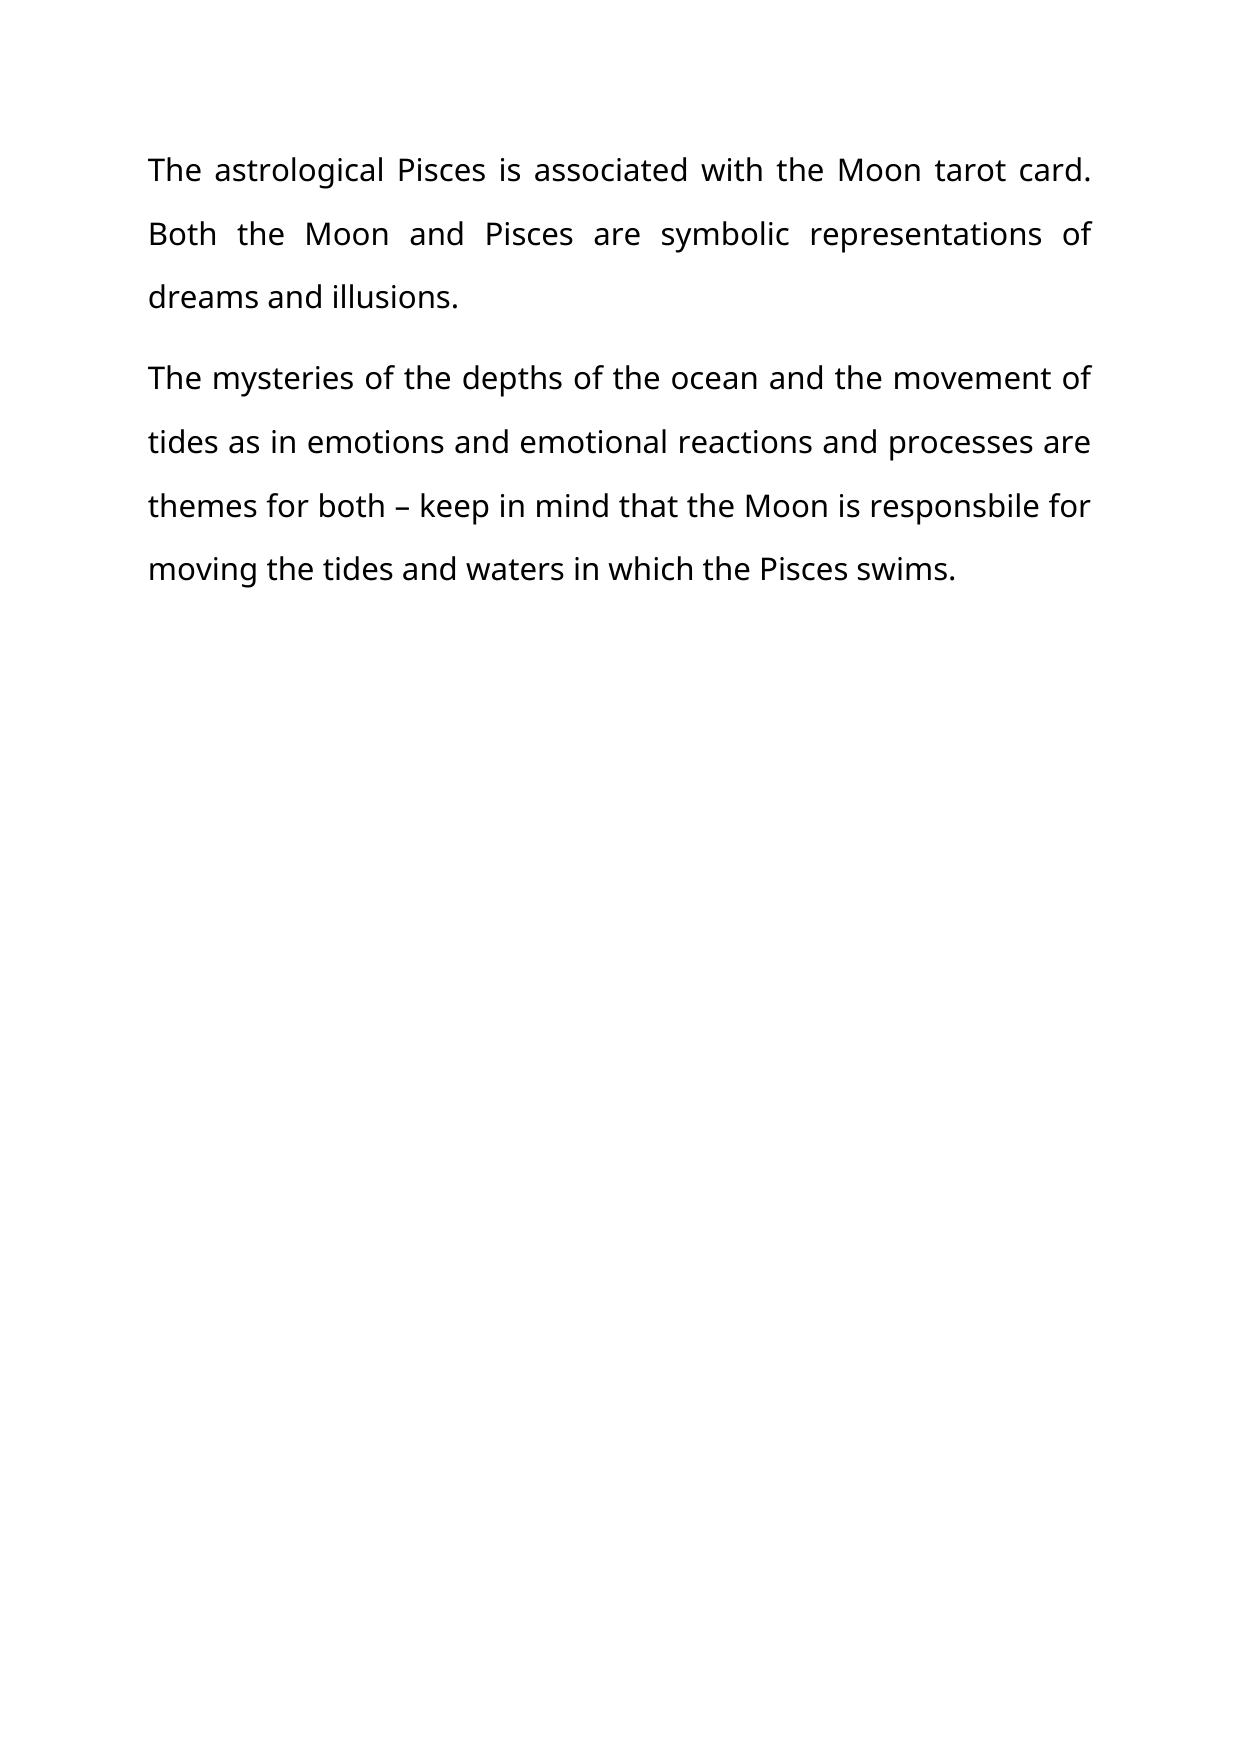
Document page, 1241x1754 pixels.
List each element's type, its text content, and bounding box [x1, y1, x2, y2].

text The astrological Pisces is associated with the Moon tarot card. Both the Moon and Pisces are symbolic representations of dreams and illusions. [148, 148, 1093, 318]
text The mysteries of the depths of the ocean and the movement of tides as in emotions and emotional reactions and processes are themes for both – keep in mind that the Moon is responsbile for moving the tides and waters in which the Pisces swims. [148, 356, 1093, 590]
